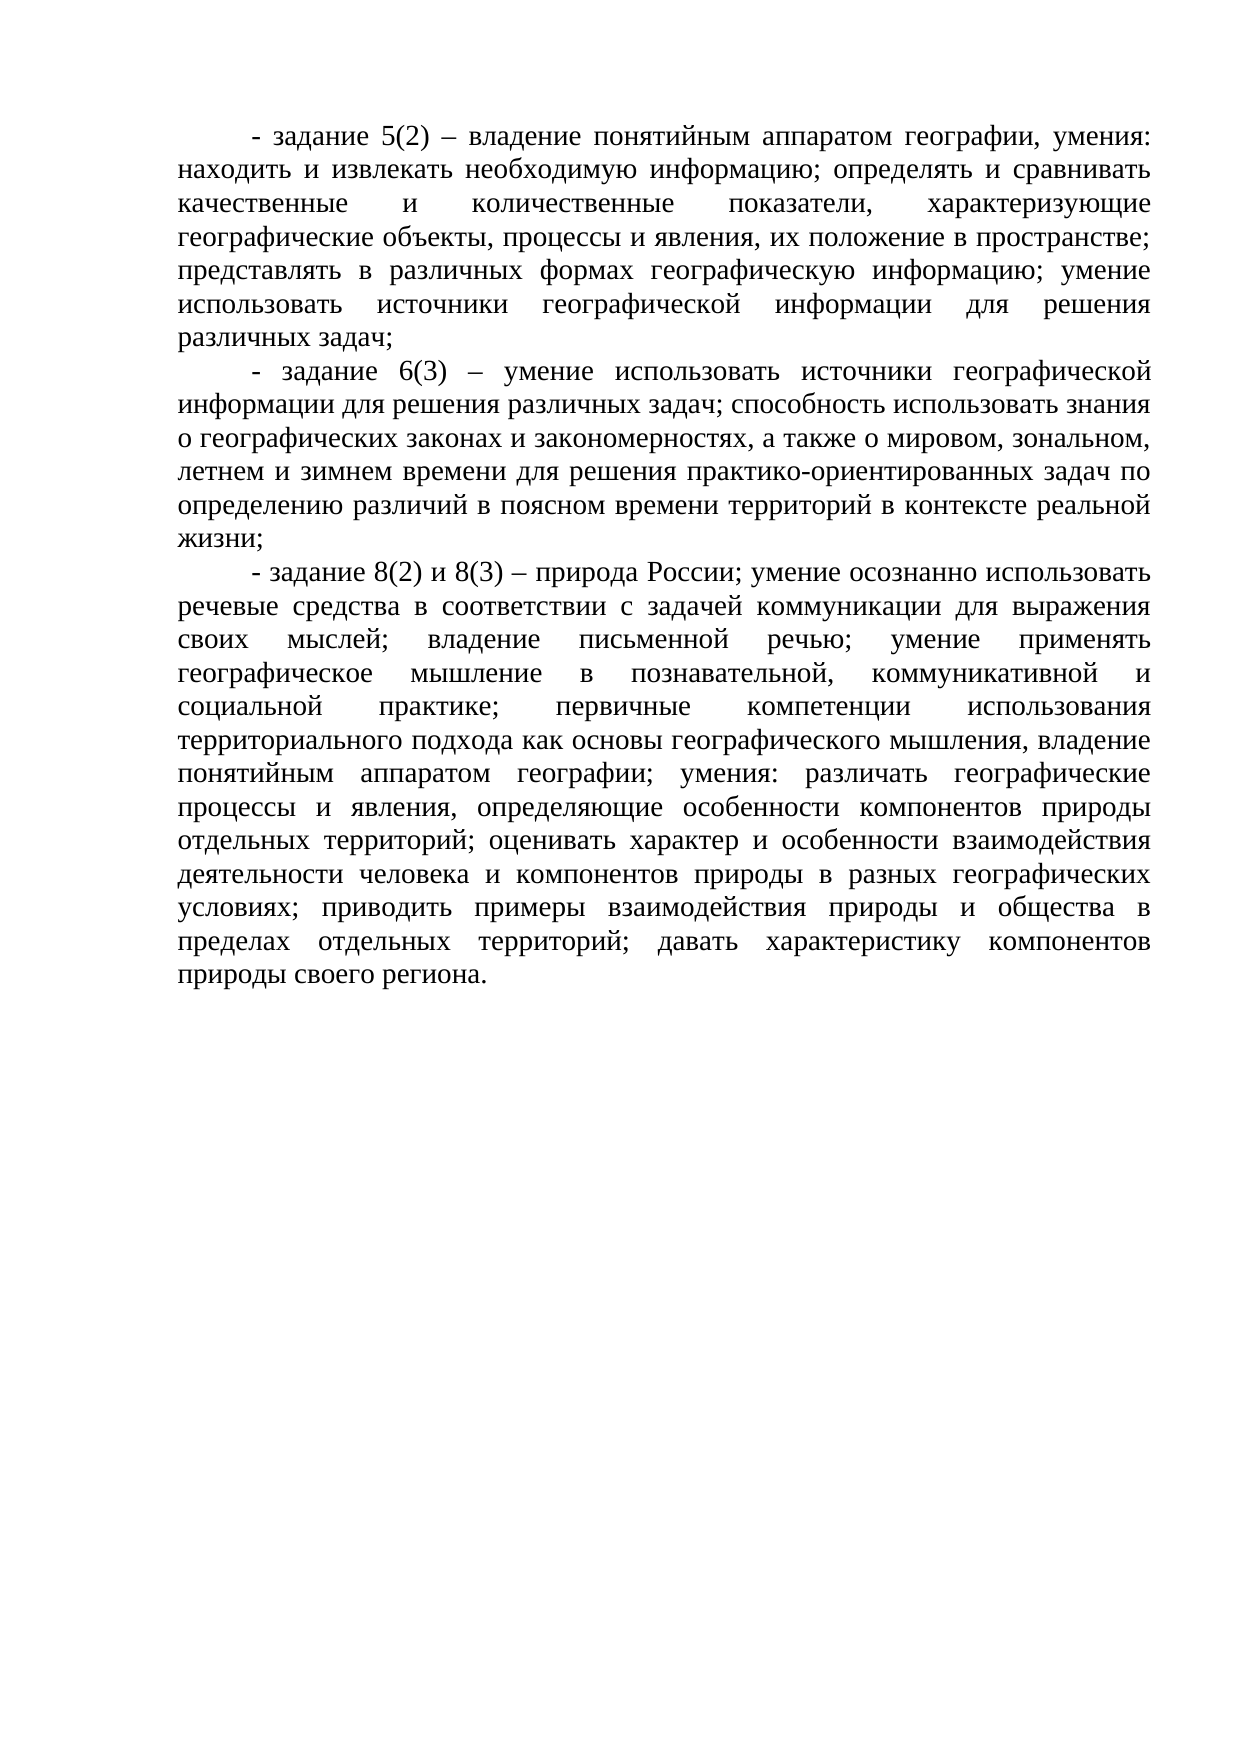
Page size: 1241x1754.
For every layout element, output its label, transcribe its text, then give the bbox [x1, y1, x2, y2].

text - задание 8(2) и 8(3) – природа России; умение осознанно использовать речевые средства в соответствии с задачей коммуникации для выражения своих мыслей; владение письменной речью; умение применять географическое мышление в познавательной, коммуникативной и социальной практике; первичные компетенции использования территориального подхода как основы географического мышления, владение понятийным аппаратом географии; умения: различать географические процессы и явления, определяющие особенности компонентов природы отдельных территорий; оценивать характер и особенности взаимодействия деятельности человека и компонентов природы в разных географических условиях; приводить примеры взаимодействия природы и общества в пределах отдельных территорий; давать характеристику компонентов природы своего региона. [177, 554, 1152, 990]
text - задание 6(3) – умение использовать источники географической информации для решения различных задач; способность использовать знания о географических законах и закономерностях, а также о мировом, зональном, летнем и зимнем времени для решения практико-ориентированных задач по определению различий в поясном времени территорий в контексте реальной жизни; [177, 353, 1152, 554]
text - задание 5(2) – владение понятийным аппаратом географии, умения: находить и извлекать необходимую информацию; определять и сравнивать качественные и количественные показатели, характеризующие географические объекты, процессы и явления, их положение в пространстве; представлять в различных формах географическую информацию; умение использовать источники географической информации для решения различных задач; [177, 118, 1152, 353]
